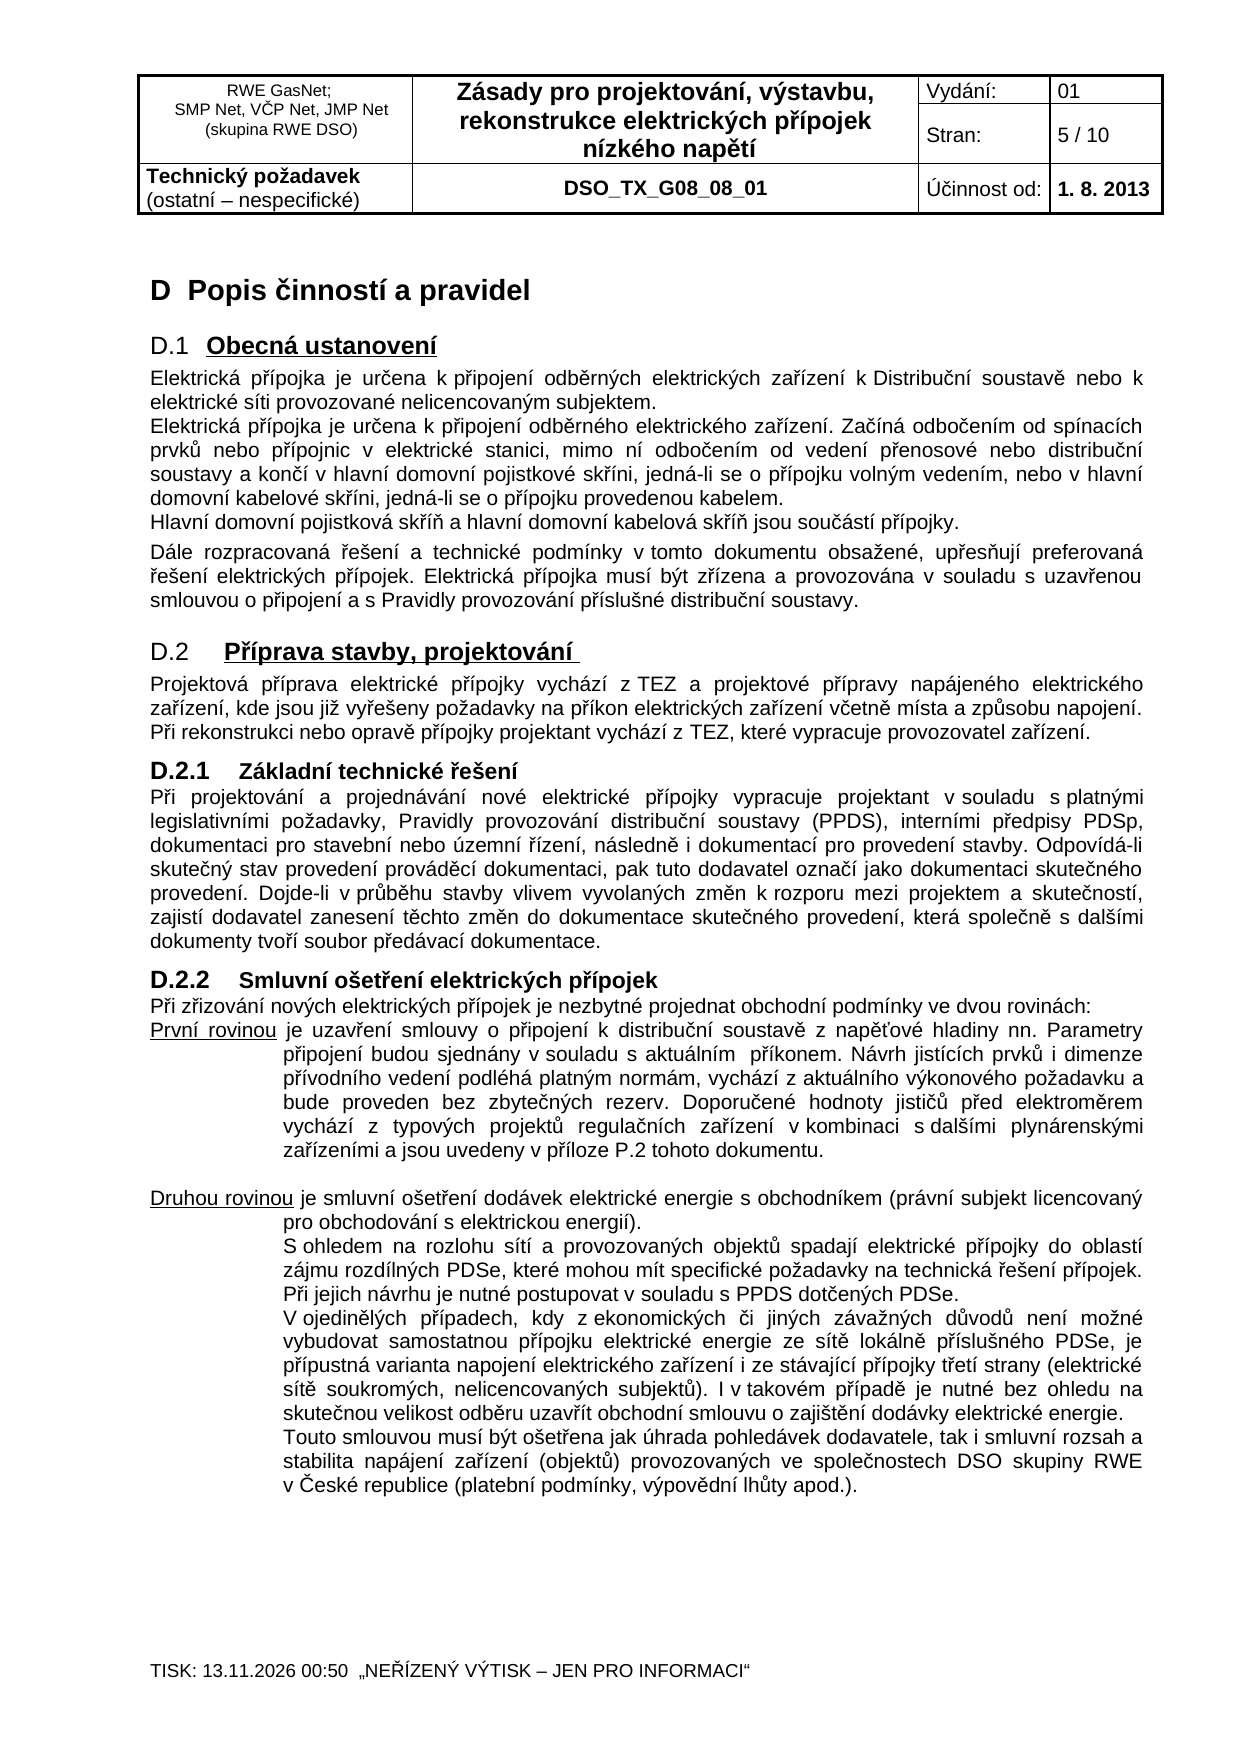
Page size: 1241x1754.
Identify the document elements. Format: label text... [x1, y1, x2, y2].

subtitle Příprava stavby, projektování [150, 637, 1144, 666]
text Projektová příprava elektrické přípojky vychází z TEZ a projektové přípravy napájeného elektrického zařízení, kde jsou již vyřešeny požadavky na příkon elektrických zařízení včetně místa a způsobu napojení. Při rekonstrukci nebo opravě přípojky projektant vychází z TEZ, které vypracuje provozovatel zařízení. [150, 672, 1144, 744]
subtitle Obecná ustanovení [150, 331, 1144, 360]
text Hlavní domovní pojistková skříň a hlavní domovní kabelová skříň jsou součástí přípojky. [150, 510, 1144, 534]
text Touto smlouvou musí být ošetřena jak úhrada pohledávek dodavatele, tak i smluvní rozsah a stabilita napájení zařízení (objektů) provozovaných ve společnostech DSO skupiny RWE v České republice (platební podmínky, výpovědní lhůty apod.). [283, 1425, 1144, 1497]
text Elektrická přípojka je určena k připojení odběrných elektrických zařízení k Distribuční soustavě nebo k elektrické síti provozované nelicencovaným subjektem. [150, 366, 1144, 414]
text V ojedinělých případech, kdy z ekonomických či jiných závažných důvodů není možné vybudovat samostatnou přípojku elektrické energie ze sítě lokálně příslušného PDSe, je přípustná varianta napojení elektrického zařízení i ze stávající přípojky třetí strany (elektrické sítě soukromých, nelicencovaných subjektů). I v takovém případě je nutné bez ohledu na skutečnou velikost odběru uzavřít obchodní smlouvu o zajištění dodávky elektrické energie. [283, 1305, 1144, 1425]
text Druhou rovinou je smluvní ošetření dodávek elektrické energie s obchodníkem (právní subjekt licencovaný pro obchodování s elektrickou energií). [150, 1186, 1144, 1233]
subtitle Základní technické řešení [150, 756, 1144, 785]
subtitle Popis činností a pravidel [150, 272, 1144, 306]
text První rovinou je uzavření smlouvy o připojení k distribuční soustavě z napěťové hladiny nn. Parametry připojení budou sjednány v souladu s aktuálním příkonem. Návrh jistících prvků i dimenze přívodního vedení podléhá platným normám, vychází z aktuálního výkonového požadavku a bude proveden bez zbytečných rezerv. Doporučené hodnoty jističů před elektroměrem vychází z typových projektů regulačních zařízení v kombinaci s dalšími plynárenskými zařízeními a jsou uvedeny v příloze P.2 tohoto dokumentu. [150, 1018, 1144, 1162]
text Elektrická přípojka je určena k připojení odběrného elektrického zařízení. Začíná odbočením od spínacích prvků nebo přípojnic v elektrické stanici, mimo ní odbočením od vedení přenosové nebo distribuční soustavy a končí v hlavní domovní pojistkové skříni, jedná-li se o přípojku volným vedením, nebo v hlavní domovní kabelové skříni, jedná-li se o přípojku provedenou kabelem. [150, 414, 1144, 510]
subtitle Smluvní ošetření elektrických přípojek [150, 965, 1144, 994]
text Při projektování a projednávání nové elektrické přípojky vypracuje projektant v souladu s platnými legislativními požadavky, Pravidly provozování distribuční soustavy (PPDS), interními předpisy PDSp, dokumentaci pro stavební nebo územní řízení, následně i dokumentací pro provedení stavby. Odpovídá-li skutečný stav provedení prováděcí dokumentaci, pak tuto dodavatel označí jako dokumentaci skutečného provedení. Dojde-li v průběhu stavby vlivem vyvolaných změn k rozporu mezi projektem a skutečností, zajistí dodavatel zanesení těchto změn do dokumentace skutečného provedení, která společně s dalšími dokumenty tvoří soubor předávací dokumentace. [150, 785, 1144, 953]
text Dále rozpracovaná řešení a technické podmínky v tomto dokumentu obsažené, upřesňují preferovaná řešení elektrických přípojek. Elektrická přípojka musí být zřízena a provozována v souladu s uzavřenou smlouvou o připojení a s Pravidly provozování příslušné distribuční soustavy. [150, 540, 1144, 612]
text S ohledem na rozlohu sítí a provozovaných objektů spadají elektrické přípojky do oblastí zájmu rozdílných PDSe, které mohou mít specifické požadavky na technická řešení přípojek. Při jejich návrhu je nutné postupovat v souladu s PPDS dotčených PDSe. [283, 1233, 1144, 1305]
text Při zřizování nových elektrických přípojek je nezbytné projednat obchodní podmínky ve dvou rovinách: [150, 994, 1144, 1018]
